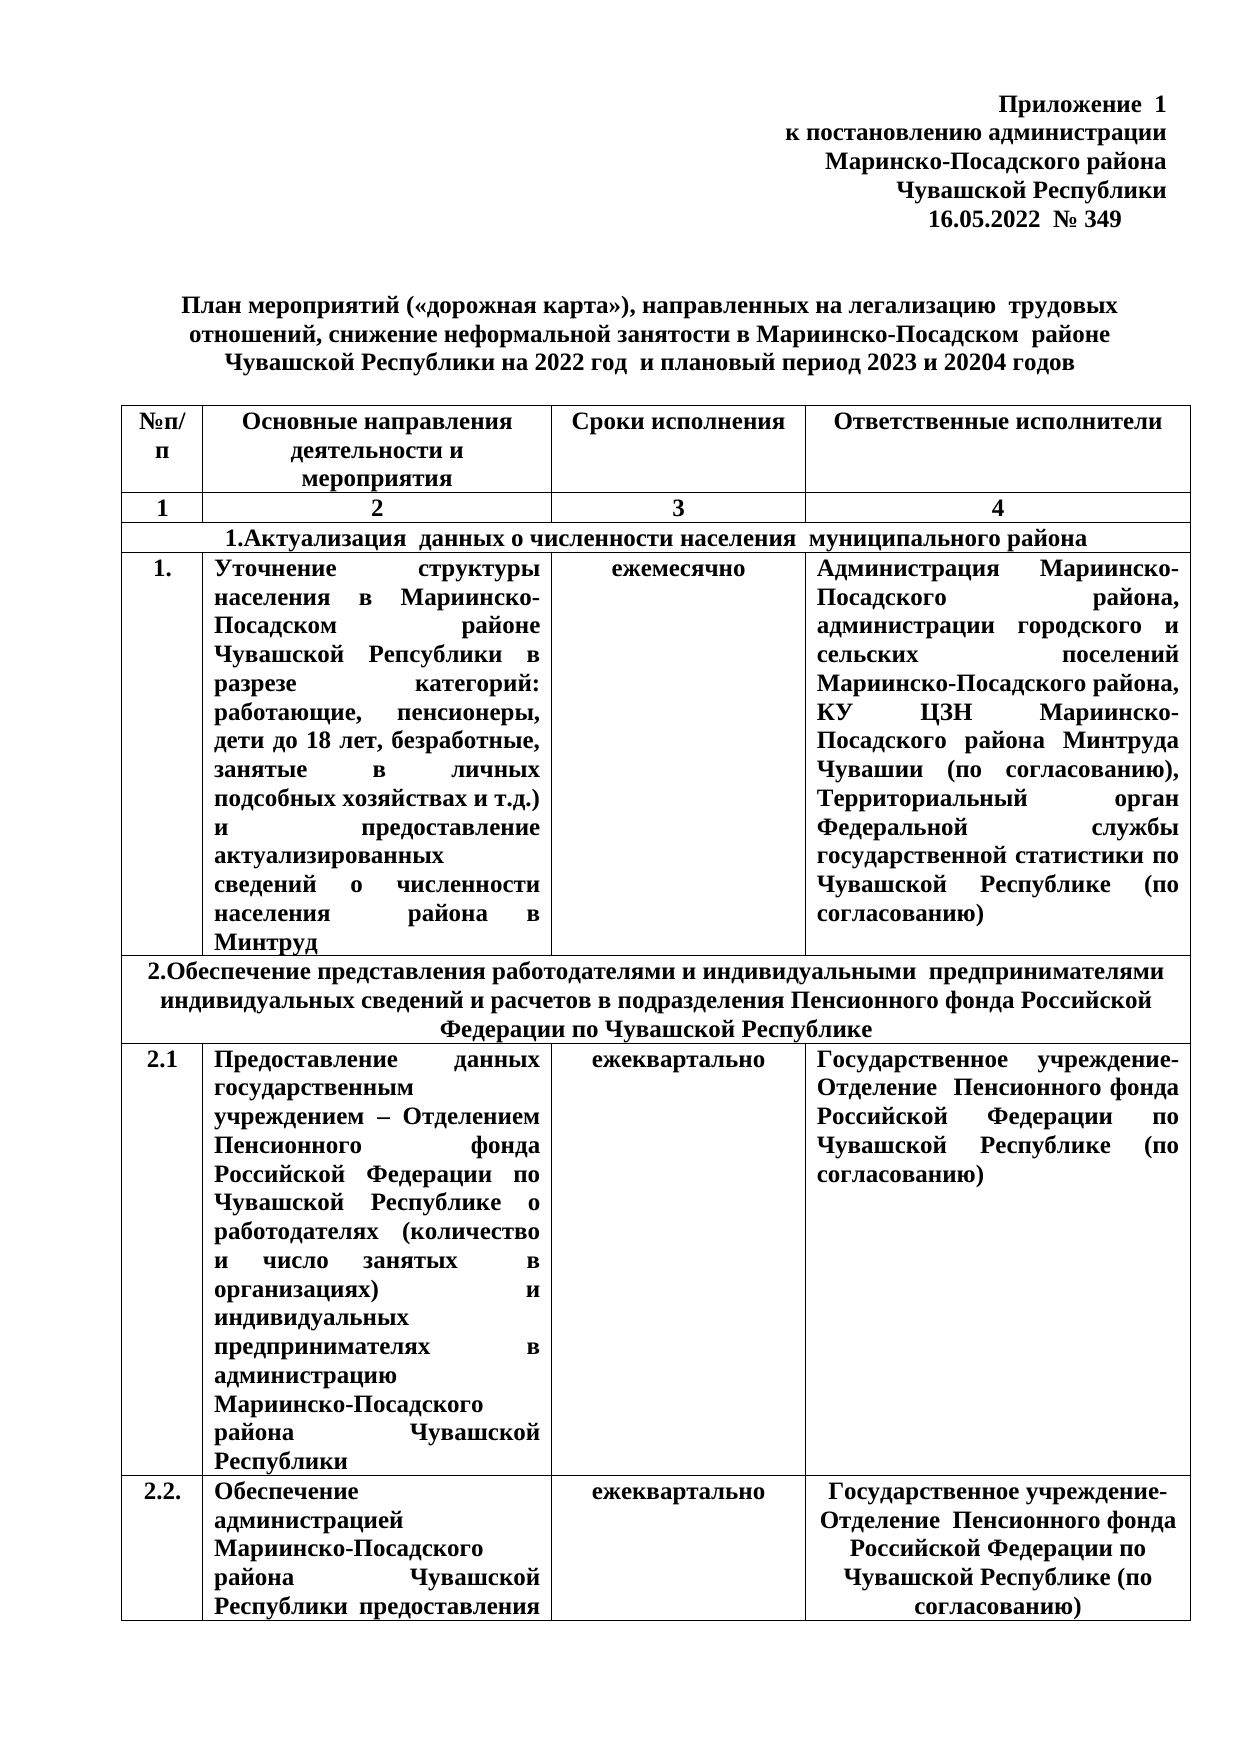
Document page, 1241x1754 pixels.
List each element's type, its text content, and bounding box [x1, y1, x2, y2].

text 16.05.2022 № 349 [133, 204, 1167, 232]
text Приложение 1 [133, 89, 1167, 117]
text Маринско-Посадского района [133, 146, 1167, 175]
table_cell 2.2. [122, 1476, 202, 1620]
table_cell 1.Актуализация данных о численности населения муниципального района [122, 523, 1190, 552]
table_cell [806, 1476, 1190, 1620]
table_header Ответственные исполнители [806, 406, 1190, 492]
table_cell Администрация Мариинско-Посадского района, администрации городского и сельских поселений Мариинско-Посадского района, КУ ЦЗН Мариинско-Посадского района Минтруда Чувашии (по согласованию), Территориальный орган Федеральной службы государственной статистики по Чувашской Республике (по согласованию) [806, 553, 1190, 955]
text Чувашской Республики [133, 175, 1167, 204]
table_cell 1. [122, 553, 202, 955]
table_header №п/п [122, 406, 202, 492]
table_cell Государственное учреждение- Отделение Пенсионного фонда Российской Федерации по Чувашской Республике (по согласованию) [806, 1044, 1190, 1475]
table_cell 4 [806, 493, 1190, 522]
table_cell 2.Обеспечение представления работодателями и индивидуальными предпринимателями индивидуальных сведений и расчетов в подразделения Пенсионного фонда Российской Федерации по Чувашской Республике [122, 956, 1190, 1043]
table_cell ежеквартально [552, 1476, 805, 1620]
table_cell ежемесячно [552, 553, 805, 955]
table_header Основные направления деятельности и мероприятия [203, 406, 551, 492]
table_cell Уточнение структуры населения в Мариинско-Посадском районе Чувашской Репсублики в разрезе категорий: работающие, пенсионеры, дети до 18 лет, безработные, занятые в личных подсобных хозяйствах и т.д.) и предоставление актуализированных сведений о численности населения района в Минтруд [203, 553, 551, 955]
table_cell 3 [552, 493, 805, 522]
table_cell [203, 1476, 551, 1620]
table_cell Предоставление данных государственным учреждением – Отделением Пенсионного фонда Российской Федерации по Чувашской Республике о работодателях (количество и число занятых в организациях) и индивидуальных предпринимателях в администрацию Мариинско-Посадского района Чувашской Республики [203, 1044, 551, 1475]
table_cell 1 [122, 493, 202, 522]
text к постановлению администрации [133, 117, 1167, 146]
text План мероприятий («дорожная карта»), направленных на легализацию трудовых отношений, снижение неформальной занятости в Мариинско-Посадском районе Чувашской Республики на 2022 год и плановый период 2023 и 20204 годов [133, 290, 1167, 376]
table_header Сроки исполнения [552, 406, 805, 492]
table_cell 2 [203, 493, 551, 522]
table_cell 2.1 [122, 1044, 202, 1475]
table_cell ежеквартально [552, 1044, 805, 1475]
